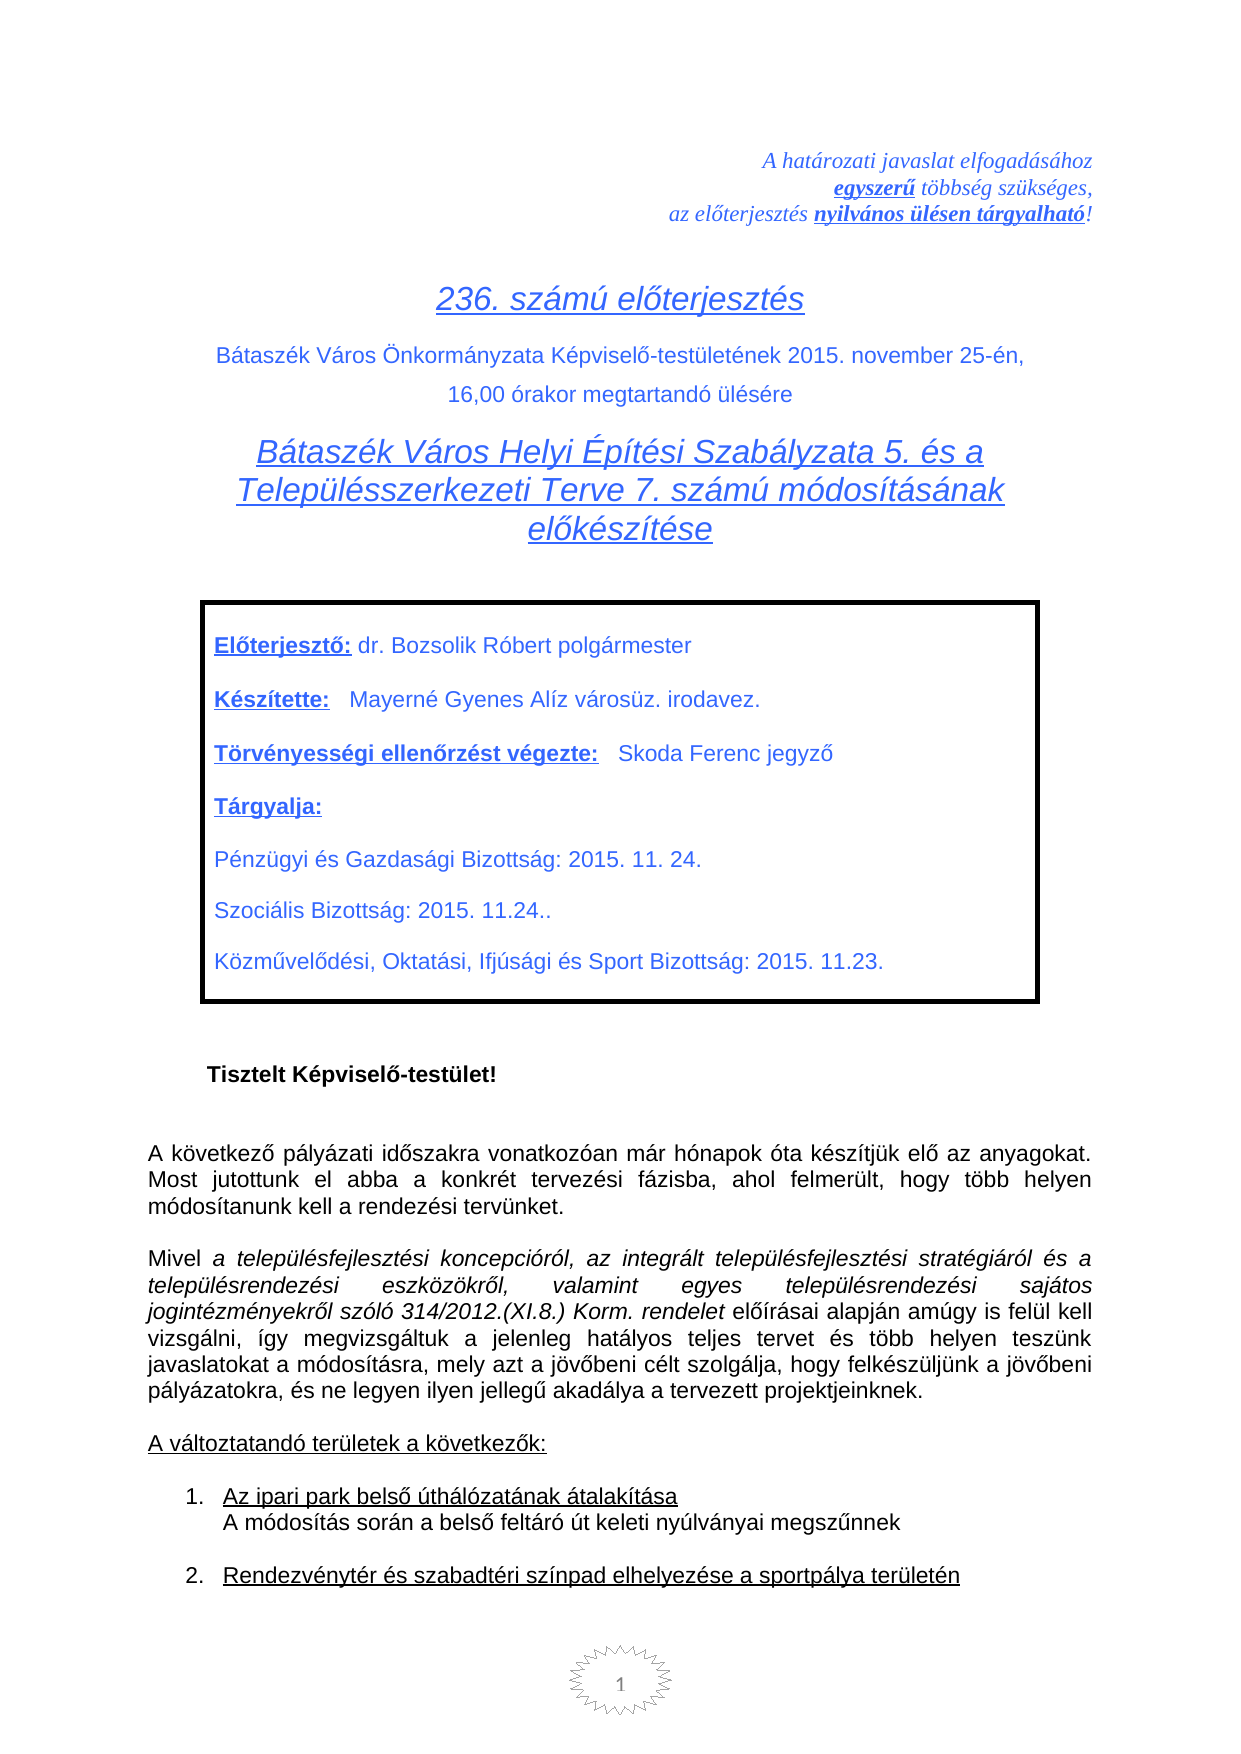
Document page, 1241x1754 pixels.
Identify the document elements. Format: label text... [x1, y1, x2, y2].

text az előterjesztés nyilvános ülésen tárgyalható! [148, 200, 1093, 227]
text Bátaszék Város Helyi Építési Szabályzata 5. és a Településszerkezeti Terve 7. számú módosításának előkészítése [148, 432, 1093, 547]
text Mivel a településfejlesztési koncepcióról, az integrált településfejlesztési stratégiáról és a településrendezési eszközökről, valamint egyes településrendezési sajátos jogintézményekről szóló 314/2012.(XI.8.) Korm. rendelet előírásai alapján amúgy is felül kell vizsgálni, így megvizsgáltuk a jelenleg hatályos teljes tervet és több helyen teszünk javaslatokat a módosításra, mely azt a jövőbeni célt szolgálja, hogy felkészüljünk a jövőbeni pályázatokra, és ne legyen ilyen jellegű akadálya a tervezett projektjeinknek. [148, 1245, 1093, 1403]
list Rendezvénytér és szabadtéri színpad elhelyezése a sportpálya területén [185, 1562, 1093, 1588]
text A változtatandó területek a következők: [148, 1430, 1093, 1456]
text 236. számú előterjesztés [148, 279, 1093, 318]
text 16,00 órakor megtartandó ülésére [148, 381, 1093, 407]
text Bátaszék Város Önkormányzata Képviselő-testületének 2015. november 25-én, [148, 342, 1093, 368]
text A következő pályázati időszakra vonatkozóan már hónapok óta készítjük elő az anyagokat. Most jutottunk el abba a konkrét tervezési fázisba, ahol felmerült, hogy több helyen módosítanunk kell a rendezési tervünket. [148, 1140, 1093, 1219]
table_header Előterjesztő: dr. Bozsolik Róbert polgármester Készítette: Mayerné Gyenes Alíz városüz. irodavez. Törvényességi ellenőrzést végezte: Skoda Ferenc jegyző Tárgyalja: Pénzügyi és Gazdasági Bizottság: 2015. 11. 24. Szociális Bizottság: 2015. 11.24.. Közművelődési, Oktatási, Ifjúsági és Sport Bizottság: 2015. 11.23. [205, 605, 1035, 999]
text A módosítás során a belső feltáró út keleti nyúlványai megszűnnek [223, 1509, 1093, 1535]
text A határozati javaslat elfogadásához [148, 148, 1093, 174]
text Tisztelt Képviselő-testület! [148, 1061, 1093, 1087]
list Az ipari park belső úthálózatának átalakítása [185, 1483, 1093, 1509]
text egyszerű többség szükséges, [148, 174, 1093, 200]
